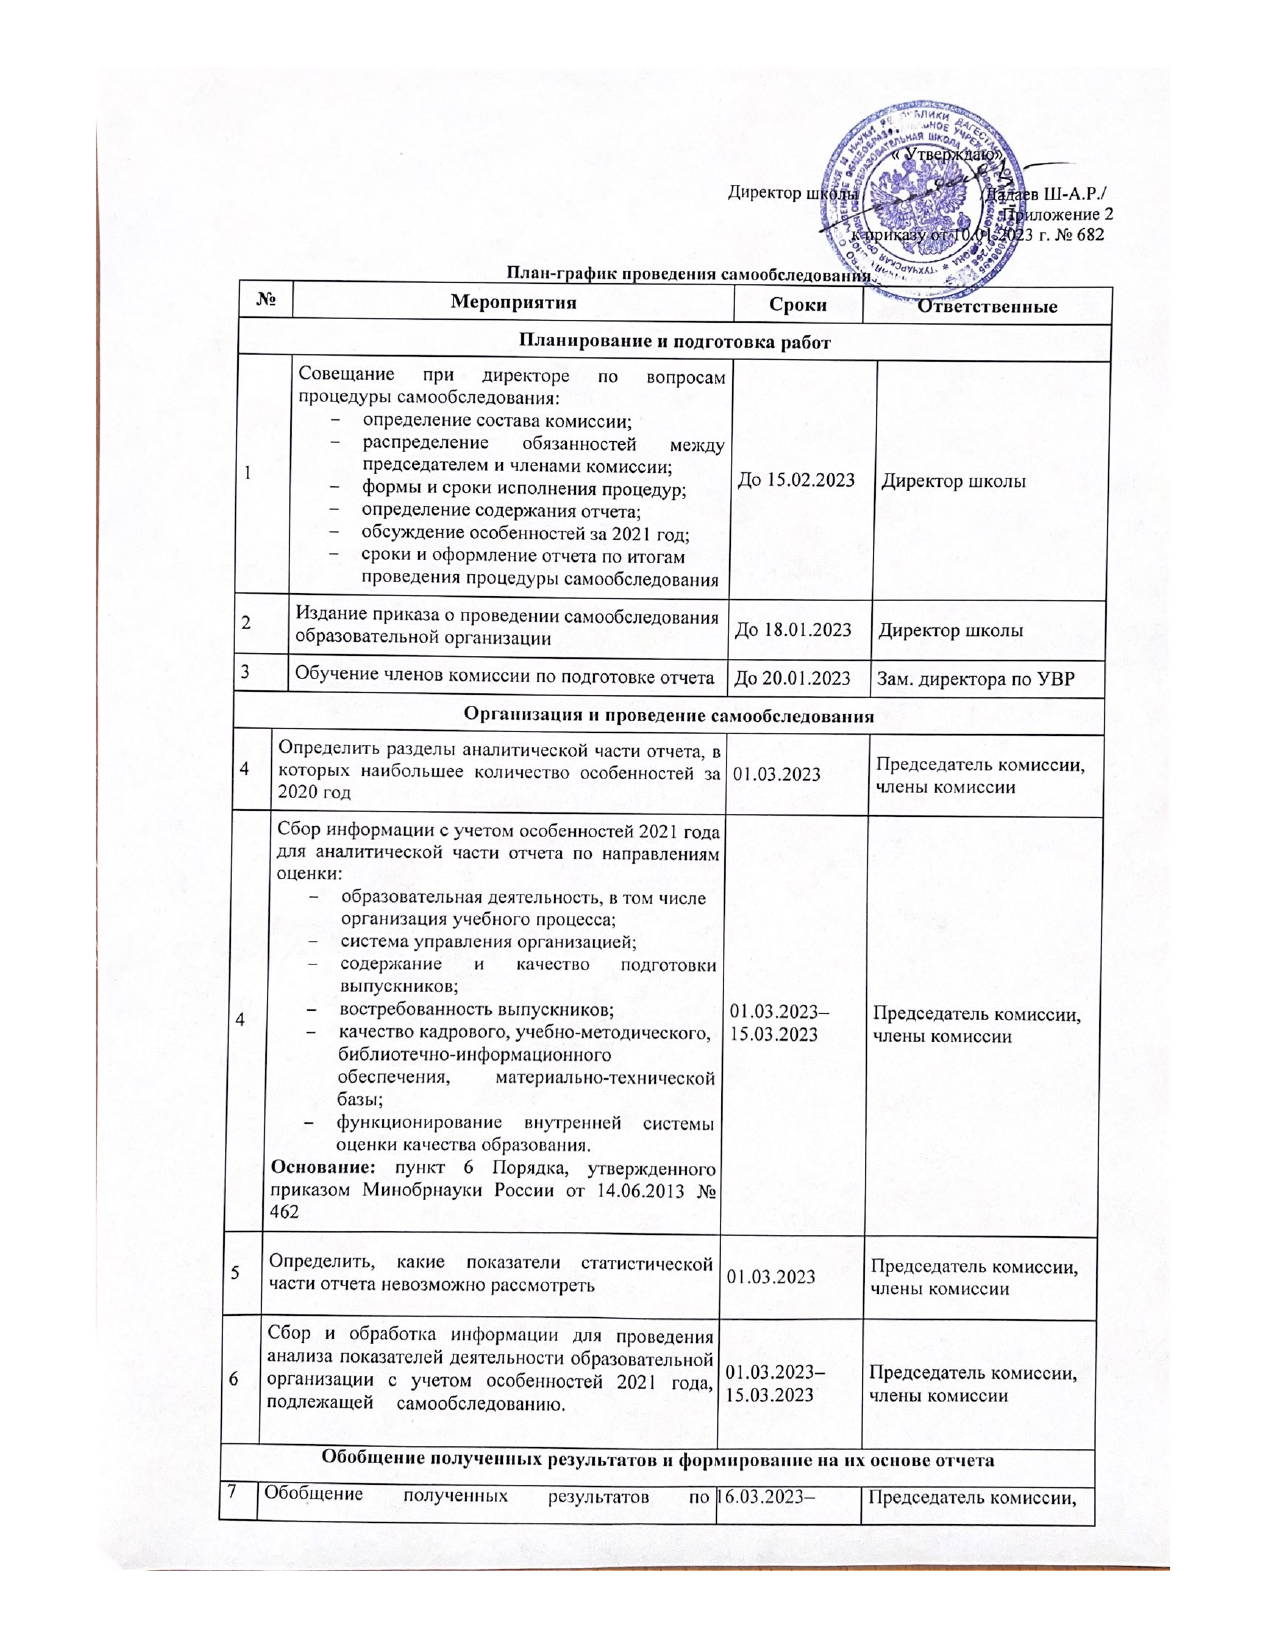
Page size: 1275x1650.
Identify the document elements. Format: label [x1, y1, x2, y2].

picture [95, 66, 1171, 1571]
